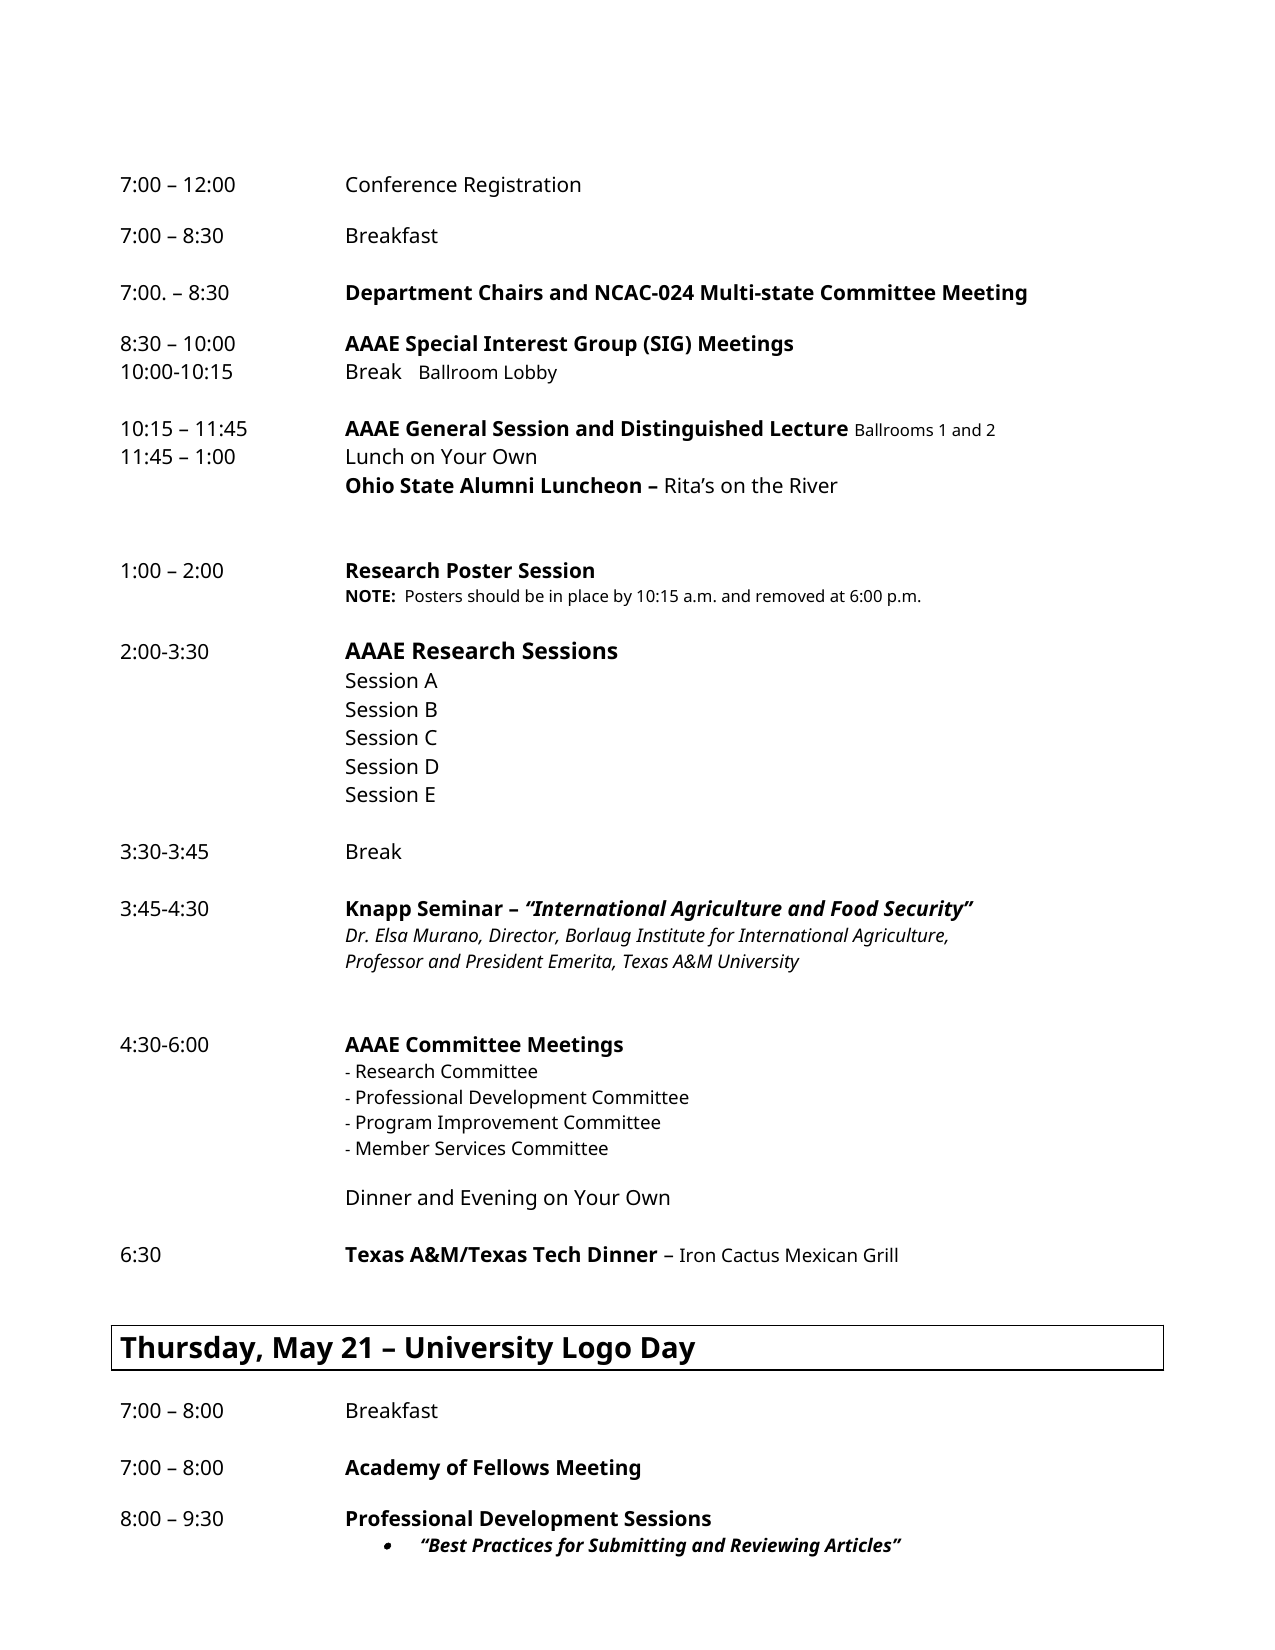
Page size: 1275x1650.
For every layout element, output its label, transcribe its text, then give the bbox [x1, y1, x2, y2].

list “Best Practices for Submitting and Reviewing Articles” [382, 1532, 1155, 1558]
text - Member Services Committee [120, 1135, 1155, 1161]
text Session A [120, 667, 1155, 695]
text Session B [120, 695, 1155, 723]
text 7:00 – 12:00 Conference Registration [120, 170, 1155, 198]
text NOTE: Posters should be in place by 10:15 a.m. and removed at 6:00 p.m. [120, 584, 1155, 607]
text 3:45-4:30 Knapp Seminar – “International Agriculture and Food Security” [120, 894, 1155, 922]
text 10:15 – 11:45 AAAE General Session and Distinguished Lecture Ballrooms 1 and 2 [120, 414, 1155, 442]
text 8:30 – 10:00 AAAE Special Interest Group (SIG) Meetings [120, 329, 1155, 357]
text 11:45 – 1:00 Lunch on Your Own [120, 442, 1155, 471]
text Session C [120, 723, 1155, 752]
text Thursday, May 21 – University Logo Day [112, 1326, 1163, 1369]
text Ohio State Alumni Luncheon – Rita’s on the River [120, 471, 1155, 499]
text - Program Improvement Committee [120, 1109, 1155, 1135]
text 8:00 – 9:30 Professional Development Sessions [120, 1504, 1155, 1532]
text 1:00 – 2:00 Research Poster Session [120, 556, 1155, 584]
text - Research Committee [120, 1058, 1155, 1084]
text Session E [120, 780, 1155, 809]
text 2:00-3:30 AAAE Research Sessions [120, 635, 1155, 667]
text - Professional Development Committee [120, 1084, 1155, 1109]
text 6:30 Texas A&M/Texas Tech Dinner – Iron Cactus Mexican Grill [120, 1240, 1155, 1268]
text Dinner and Evening on Your Own [120, 1183, 1155, 1212]
text 3:30-3:45 Break [120, 837, 1155, 866]
text Professor and President Emerita, Texas A&M University [270, 948, 1155, 973]
text 7:00 – 8:30 Breakfast [120, 221, 1155, 249]
text 4:30-6:00 AAAE Committee Meetings [120, 1030, 1155, 1058]
text 7:00 – 8:00 Academy of Fellows Meeting [120, 1453, 1155, 1481]
text Session D [120, 752, 1155, 780]
text Dr. Elsa Murano, Director, Borlaug Institute for International Agriculture, [270, 922, 1155, 948]
text 10:00-10:15 Break Ballroom Lobby [120, 357, 1155, 386]
text 7:00 – 8:00 Breakfast [120, 1396, 1155, 1424]
text 7:00. – 8:30 Department Chairs and NCAC-024 Multi-state Committee Meeting [120, 278, 1155, 306]
